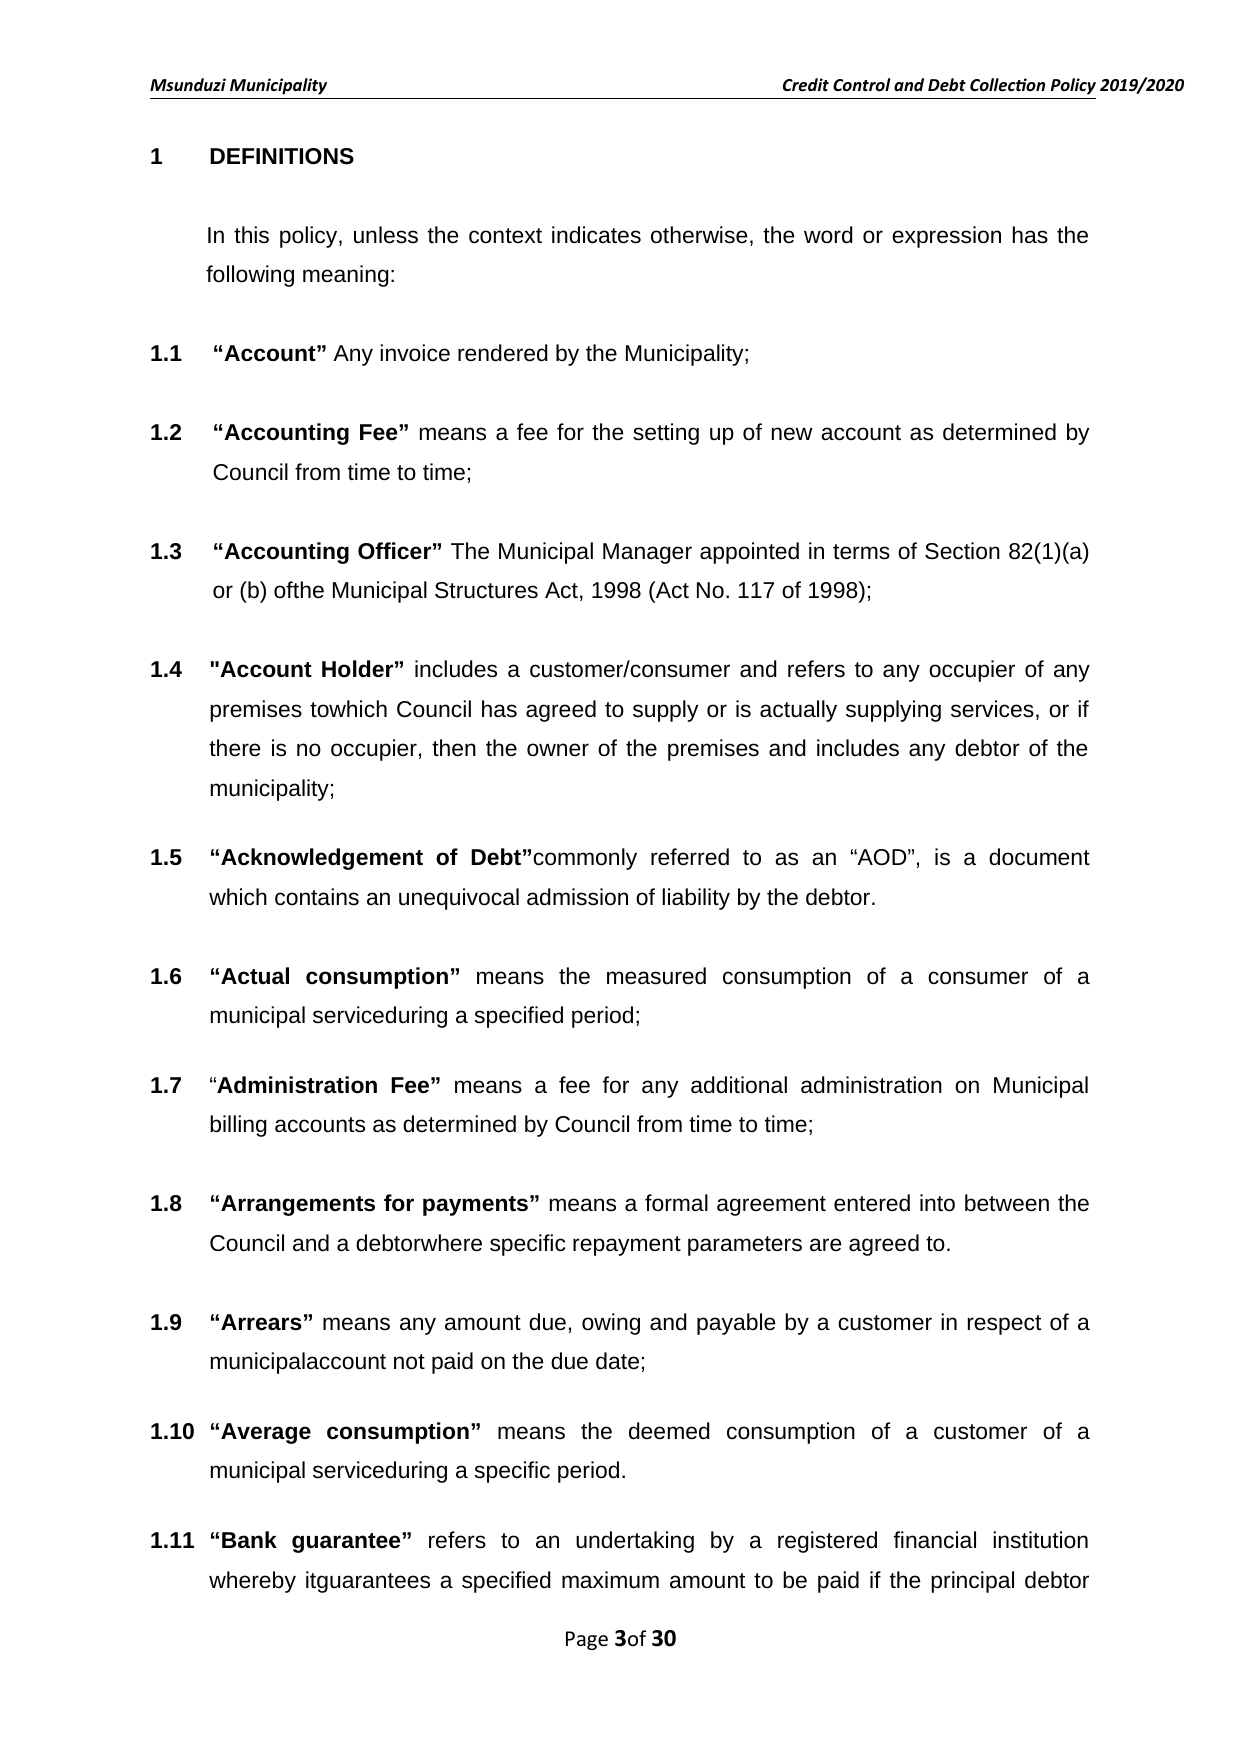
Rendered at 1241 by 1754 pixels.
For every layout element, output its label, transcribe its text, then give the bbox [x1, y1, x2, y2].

list “Accounting Officer” The Municipal Manager appointed in terms of Section 82(1)(a) or (b) ofthe Municipal Structures Act, 1998 (Act No. 117 of 1998); [150, 538, 1090, 603]
list “Actual consumption” means the measured consumption of a consumer of a municipal serviceduring a specified period; [150, 963, 1090, 1028]
list “Accounting Fee” means a fee for the setting up of new account as determined by Council from time to time; [150, 419, 1090, 485]
list “Acknowledgement of Debt”commonly referred to as an “AOD”, is a document which contains an unequivocal admission of liability by the debtor. [150, 844, 1090, 910]
text In this policy, unless the context indicates otherwise, the word or expression has the following meaning: [206, 222, 1090, 288]
list “Average consumption” means the deemed consumption of a customer of a municipal serviceduring a specific period. [150, 1418, 1090, 1484]
list “Administration Fee” means a fee for any additional administration on Municipal billing accounts as determined by Council from time to time; [150, 1072, 1090, 1138]
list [150, 1527, 1090, 1593]
list “Account” Any invoice rendered by the Municipality; [150, 340, 1090, 367]
list “Arrangements for payments” means a formal agreement entered into between the Council and a debtorwhere specific repayment parameters are agreed to. [150, 1190, 1090, 1256]
list "Account Holder” includes a customer/consumer and refers to any occupier of any premises towhich Council has agreed to supply or is actually supplying services, or if there is no occupier, then the owner of the premises and includes any debtor of the municipality; [150, 656, 1090, 801]
text 1 DEFINITIONS [150, 143, 1090, 169]
list “Arrears” means any amount due, owing and payable by a customer in respect of a municipalaccount not paid on the due date; [150, 1309, 1090, 1374]
